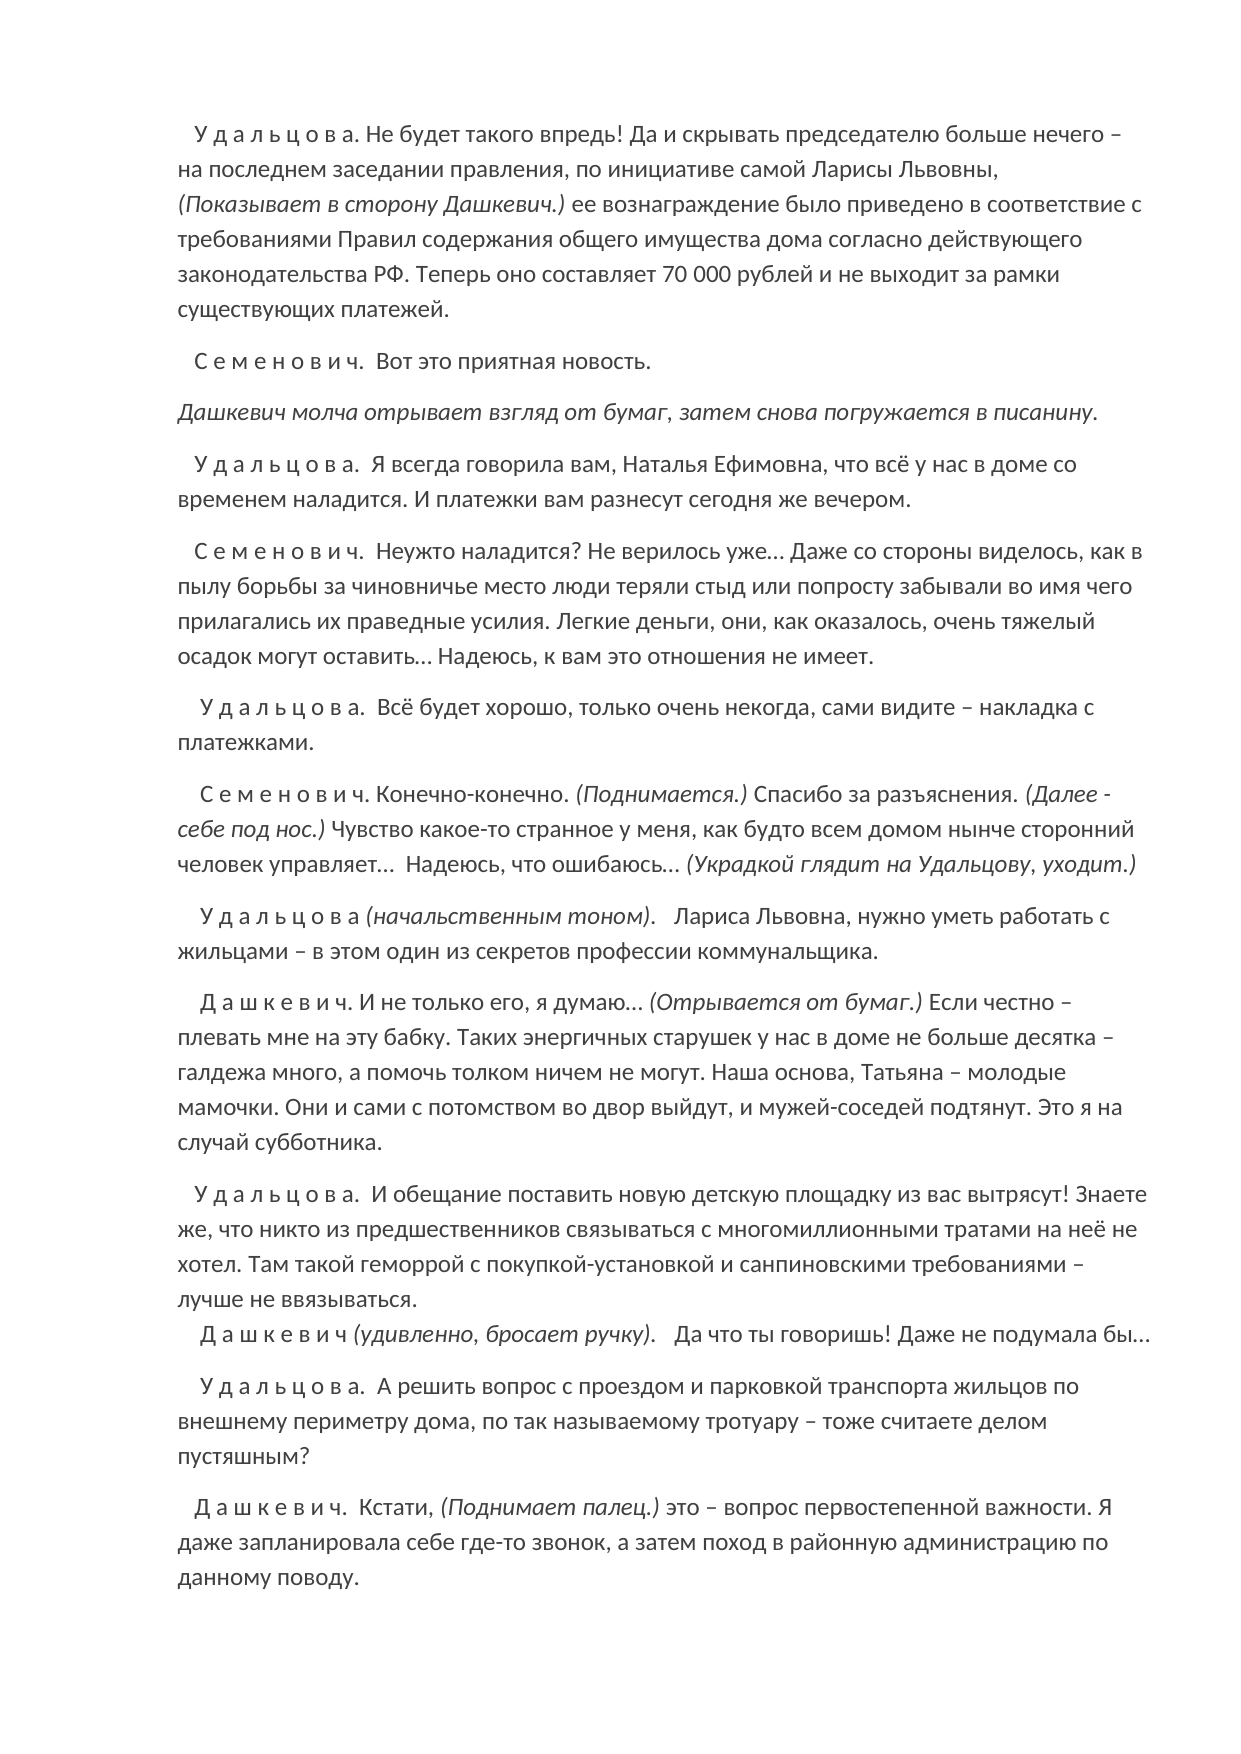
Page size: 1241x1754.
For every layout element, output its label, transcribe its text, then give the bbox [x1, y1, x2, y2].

text У д а л ь ц о в а. Я всегда говорила вам, Наталья Ефимовна, что всё у нас в доме со временем наладится. И платежки вам разнесут сегодня же вечером. [177, 448, 1152, 514]
text Дашкевич молча отрывает взгляд от бумаг, затем снова погружается в писанину. [177, 396, 1152, 427]
text У д а л ь ц о в а (начальственным тоном). Лариса Львовна, нужно уметь работать с жильцами – в этом один из секретов профессии коммунальщика. [177, 900, 1152, 965]
text Д а ш к е в и ч. Кстати, (Поднимает палец.) это – вопрос первостепенной важности. Я даже запланировала себе где-то звонок, а затем поход в районную администрацию по данному поводу. [177, 1491, 1152, 1592]
text С е м е н о в и ч. Конечно-конечно. (Поднимается.) Спасибо за разъяснения. (Далее - себе под нос.) Чувство какое-то странное у меня, как будто всем домом нынче сторонний человек управляет… Надеюсь, что ошибаюсь… (Украдкой глядит на Удальцову, уходит.) [177, 778, 1152, 879]
text Д а ш к е в и ч. И не только его, я думаю… (Отрывается от бумаг.) Если честно – плевать мне на эту бабку. Таких энергичных старушек у нас в доме не больше десятка – галдежа много, а помочь толком ничем не могут. Наша основа, Татьяна – молодые мамочки. Они и сами с потомством во двор выйдут, и мужей-соседей подтянут. Это я на случай субботника. [177, 986, 1152, 1157]
text У д а л ь ц о в а. И обещание поставить новую детскую площадку из вас вытрясут! Знаете же, что никто из предшественников связываться с многомиллионными тратами на неё не хотел. Там такой геморрой с покупкой-установкой и санпиновскими требованиями – лучше не ввязываться. Д а ш к е в и ч (удивленно, бросает ручку). Да что ты говоришь! Даже не подумала бы… [177, 1178, 1152, 1349]
text У д а л ь ц о в а. Не будет такого впредь! Да и скрывать председателю больше нечего – на последнем заседании правления, по инициативе самой Ларисы Львовны, (Показывает в сторону Дашкевич.) ее вознаграждение было приведено в соответствие с требованиями Правил содержания общего имущества дома согласно действующего законодательства РФ. Теперь оно составляет 70 000 рублей и не выходит за рамки существующих платежей. [177, 118, 1152, 324]
text С е м е н о в и ч. Вот это приятная новость. [177, 345, 1152, 375]
text С е м е н о в и ч. Неужто наладится? Не верилось уже… Даже со стороны виделось, как в пылу борьбы за чиновничье место люди теряли стыд или попросту забывали во имя чего прилагались их праведные усилия. Легкие деньги, они, как оказалось, очень тяжелый осадок могут оставить… Надеюсь, к вам это отношения не имеет. [177, 535, 1152, 670]
text У д а л ь ц о в а. А решить вопрос с проездом и парковкой транспорта жильцов по внешнему периметру дома, по так называемому тротуару – тоже считаете делом пустяшным? [177, 1370, 1152, 1470]
text У д а л ь ц о в а. Всё будет хорошо, только очень некогда, сами видите – накладка с платежками. [177, 691, 1152, 757]
